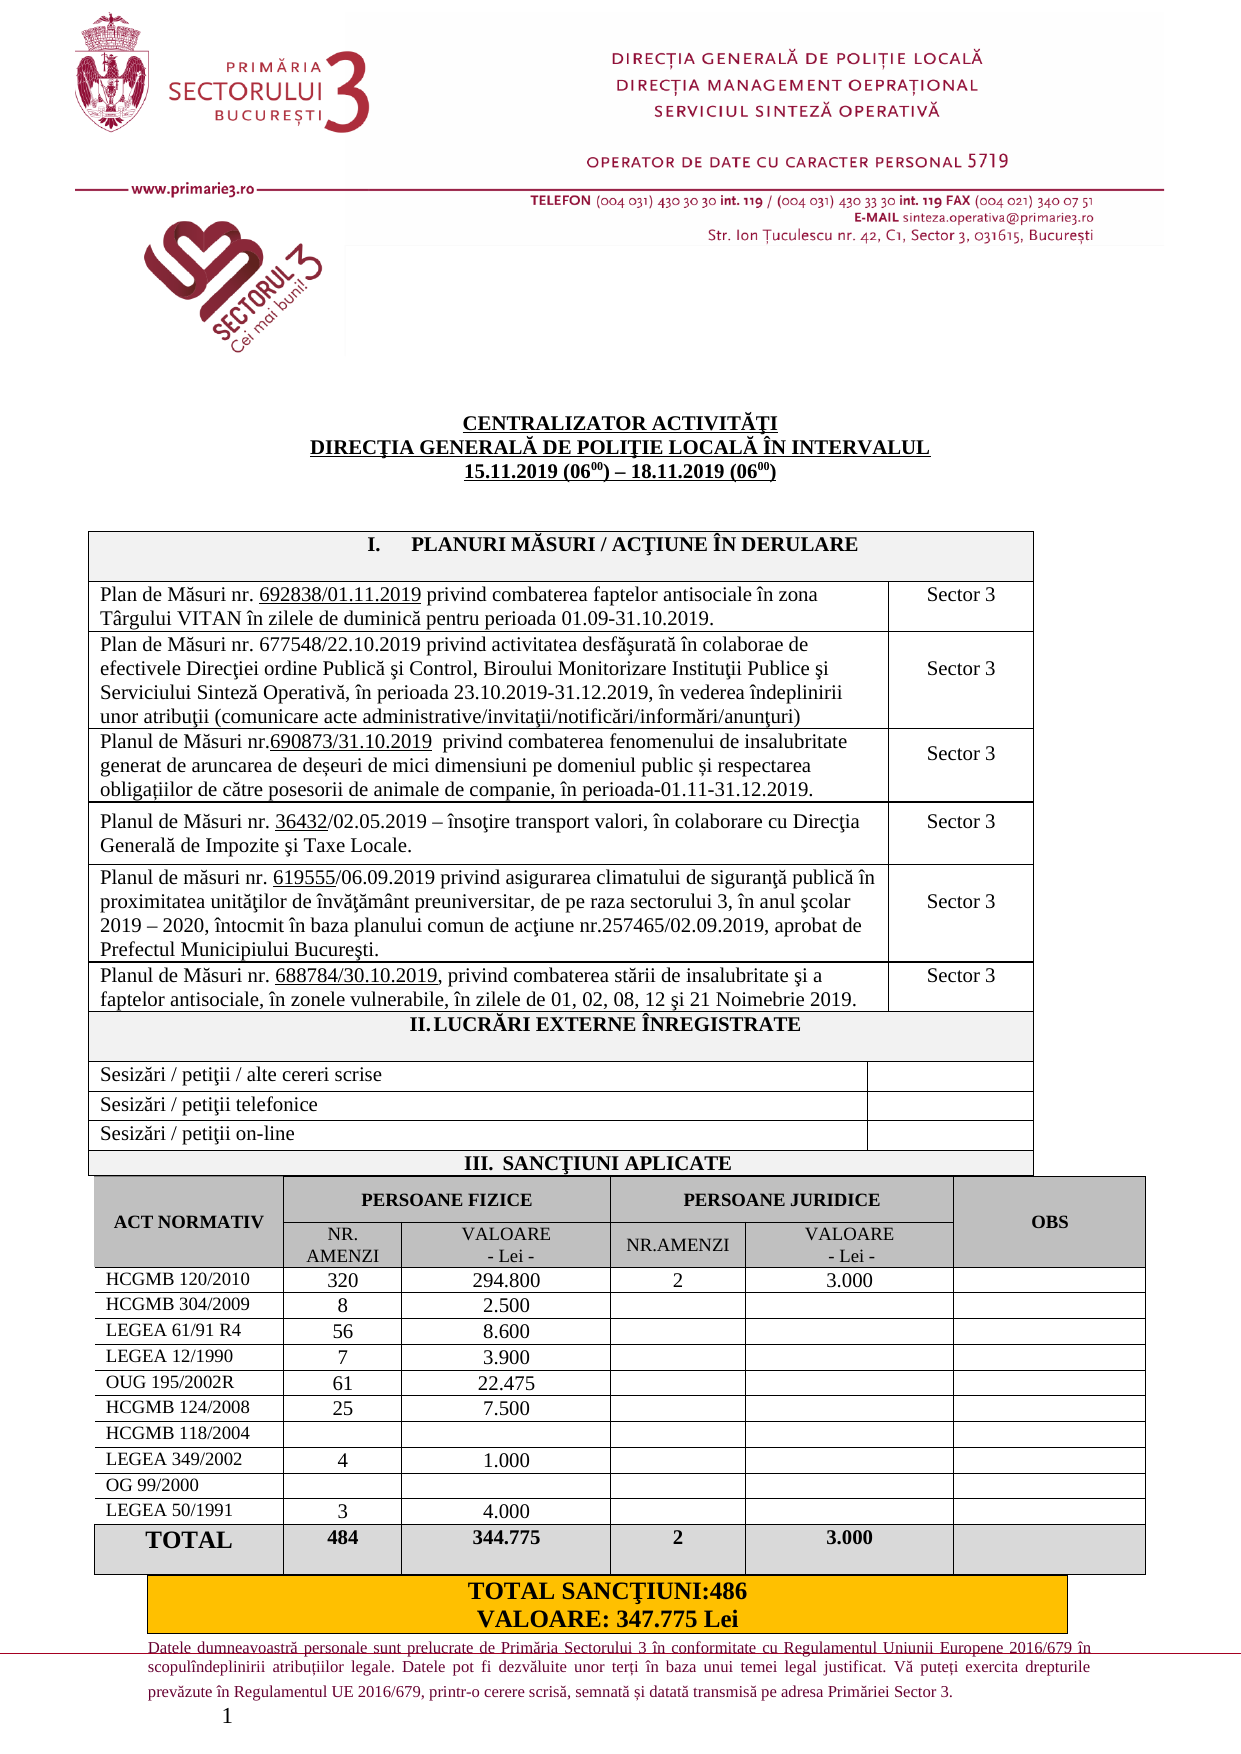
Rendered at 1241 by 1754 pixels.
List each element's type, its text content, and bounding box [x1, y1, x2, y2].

table_cell 3.900 [402, 1345, 610, 1369]
table_cell [954, 1396, 1145, 1421]
table_cell HCGMB 124/2008 [94, 1395, 283, 1421]
table_cell 22.475 [402, 1371, 610, 1395]
table_cell 61 [284, 1371, 401, 1395]
table_cell [954, 1422, 1145, 1447]
table_cell 2.500 [402, 1293, 610, 1318]
table_cell Planul de măsuri nr. 619555/06.09.2019 privind asigurarea climatului de siguranţă publică în proximitatea unităţilor de învăţământ preuniversitar, de pe raza sectorului 3, în anul şcolar 2019 – 2020, întocmit în baza planului comun de acţiune nr.257465/02.09.2019, aprobat de Prefectul Municipiului Bucureşti. [89, 865, 888, 961]
table_cell SANCŢIUNI APLICATE [89, 1151, 1033, 1175]
table_cell [746, 1448, 953, 1472]
text 15.11.2019 (0600) – 18.11.2019 (0600) [148, 459, 1092, 483]
table_cell [746, 1319, 953, 1344]
table_cell LEGEA 12/1990 [94, 1344, 283, 1369]
table_cell VALOARE - Lei - [402, 1223, 610, 1267]
table_cell Sesizări / petiţii on-line [89, 1121, 867, 1150]
table_cell [954, 1448, 1145, 1472]
table_cell 344.775 [402, 1525, 610, 1574]
table_cell 294.800 [402, 1268, 610, 1292]
table_cell LUCRĂRI EXTERNE ÎNREGISTRATE [89, 1012, 1033, 1061]
table_cell [284, 1422, 401, 1447]
table_cell [746, 1499, 953, 1524]
table_cell [611, 1319, 745, 1344]
table_header PERSOANE FIZICE [284, 1177, 610, 1222]
table_cell LEGEA 61/91 R4 [94, 1318, 283, 1344]
table_cell [611, 1345, 745, 1369]
table_header PLANURI MĂSURI / ACŢIUNE ÎN DERULARE [89, 532, 1033, 581]
table_cell [402, 1422, 610, 1447]
table_cell [954, 1293, 1145, 1318]
table_cell 4 [284, 1448, 401, 1472]
table_cell LEGEA 50/1991 [94, 1498, 283, 1524]
table_cell [611, 1371, 745, 1395]
table_cell 1.000 [402, 1448, 610, 1472]
table_cell Sesizări / petiţii / alte cereri scrise [89, 1062, 867, 1091]
table_cell NR.AMENZI [611, 1223, 745, 1267]
table_cell [611, 1422, 745, 1447]
table_cell [954, 1474, 1145, 1498]
table_cell Sector 3 [889, 729, 1033, 801]
table_cell 484 [284, 1525, 401, 1574]
table_cell [954, 1319, 1145, 1344]
table_cell Plan de Măsuri nr. 692838/01.11.2019 privind combaterea faptelor antisociale în zona Târgului VITAN în zilele de duminică pentru perioada 01.09-31.10.2019. [89, 582, 888, 631]
table_header TOTAL SANCŢIUNI:486 VALOARE: 347.775 Lei [148, 1576, 1067, 1633]
table_cell [611, 1396, 745, 1421]
table_cell 320 [284, 1268, 401, 1292]
table_cell [746, 1371, 953, 1395]
table_cell 8 [284, 1293, 401, 1318]
table_header ACT NORMATIV [94, 1177, 283, 1267]
table_cell Planul de Măsuri nr. 688784/30.10.2019, privind combaterea stării de insalubritate şi a faptelor antisociale, în zonele vulnerabile, în zilele de 01, 02, 08, 12 şi 21 Noimebrie 2019. [89, 963, 888, 1011]
table_cell VALOARE - Lei - [746, 1223, 953, 1267]
table_cell [746, 1345, 953, 1369]
table_cell [868, 1121, 1033, 1150]
table_cell 25 [284, 1396, 401, 1421]
picture [73, 11, 1163, 356]
table_cell Planul de Măsuri nr. 36432/02.05.2019 – însoţire transport valori, în colaborare cu Direcţia Generală de Impozite şi Taxe Locale. [89, 803, 888, 864]
table_cell [611, 1448, 745, 1472]
table_cell 7.500 [402, 1396, 610, 1421]
table_cell NR. AMENZI [284, 1223, 401, 1267]
table_cell Sector 3 [889, 632, 1033, 728]
table_cell 3 [284, 1499, 401, 1524]
table_cell HCGMB 118/2004 [94, 1421, 283, 1447]
table_cell Planul de Măsuri nr.690873/31.10.2019 privind combaterea fenomenului de insalubritate generat de aruncarea de deșeuri de mici dimensiuni pe domeniul public și respectarea obligațiilor de către posesorii de animale de companie, în perioada-01.11-31.12.2019. [89, 729, 888, 801]
table_cell [954, 1371, 1145, 1395]
table_cell [746, 1293, 953, 1318]
table_cell Sector 3 [889, 963, 1033, 1011]
table_header PERSOANE JURIDICE [611, 1177, 953, 1222]
table_cell [611, 1499, 745, 1524]
table_cell Sector 3 [889, 865, 1033, 961]
table_cell 7 [284, 1345, 401, 1369]
table_cell LEGEA 349/2002 [94, 1447, 283, 1472]
table_cell OG 99/2000 [94, 1473, 283, 1498]
table_cell [746, 1474, 953, 1498]
text DIRECŢIA GENERALĂ DE POLIŢIE LOCALĂ ÎN INTERVALUL [148, 435, 1092, 459]
table_header OBS [954, 1177, 1145, 1267]
table_cell 3.000 [746, 1525, 953, 1574]
table_cell HCGMB 120/2010 [94, 1267, 283, 1292]
table_cell Plan de Măsuri nr. 677548/22.10.2019 privind activitatea desfăşurată în colaborae de efectivele Direcţiei ordine Publică şi Control, Biroului Monitorizare Instituţii Publice şi Serviciului Sinteză Operativă, în perioada 23.10.2019-31.12.2019, în vederea îndeplinirii unor atribuţii (comunicare acte administrative/invitaţii/notificări/informări/anunţuri) [89, 632, 888, 728]
table_cell TOTAL [95, 1525, 283, 1574]
text CENTRALIZATOR ACTIVITĂŢI [148, 411, 1092, 435]
table_cell [402, 1474, 610, 1498]
table_cell Sector 3 [889, 582, 1033, 631]
table_cell HCGMB 304/2009 [94, 1292, 283, 1318]
table_cell OUG 195/2002R [94, 1370, 283, 1395]
table_cell [746, 1396, 953, 1421]
table_cell [611, 1474, 745, 1498]
table_cell [954, 1268, 1145, 1292]
table_cell [954, 1525, 1145, 1574]
table_cell 56 [284, 1319, 401, 1344]
table_cell 2 [611, 1525, 745, 1574]
table_cell [954, 1345, 1145, 1369]
table_cell [868, 1092, 1033, 1120]
table_cell [284, 1474, 401, 1498]
table_cell Sector 3 [889, 803, 1033, 864]
table_cell [611, 1293, 745, 1318]
table_cell Sesizări / petiţii telefonice [89, 1092, 867, 1120]
table_cell 2 [611, 1268, 745, 1292]
table_cell 3.000 [746, 1268, 953, 1292]
table_cell [868, 1062, 1033, 1091]
table_cell [746, 1422, 953, 1447]
table_cell 8.600 [402, 1319, 610, 1344]
table_cell 4.000 [402, 1499, 610, 1524]
table_cell [954, 1499, 1145, 1524]
